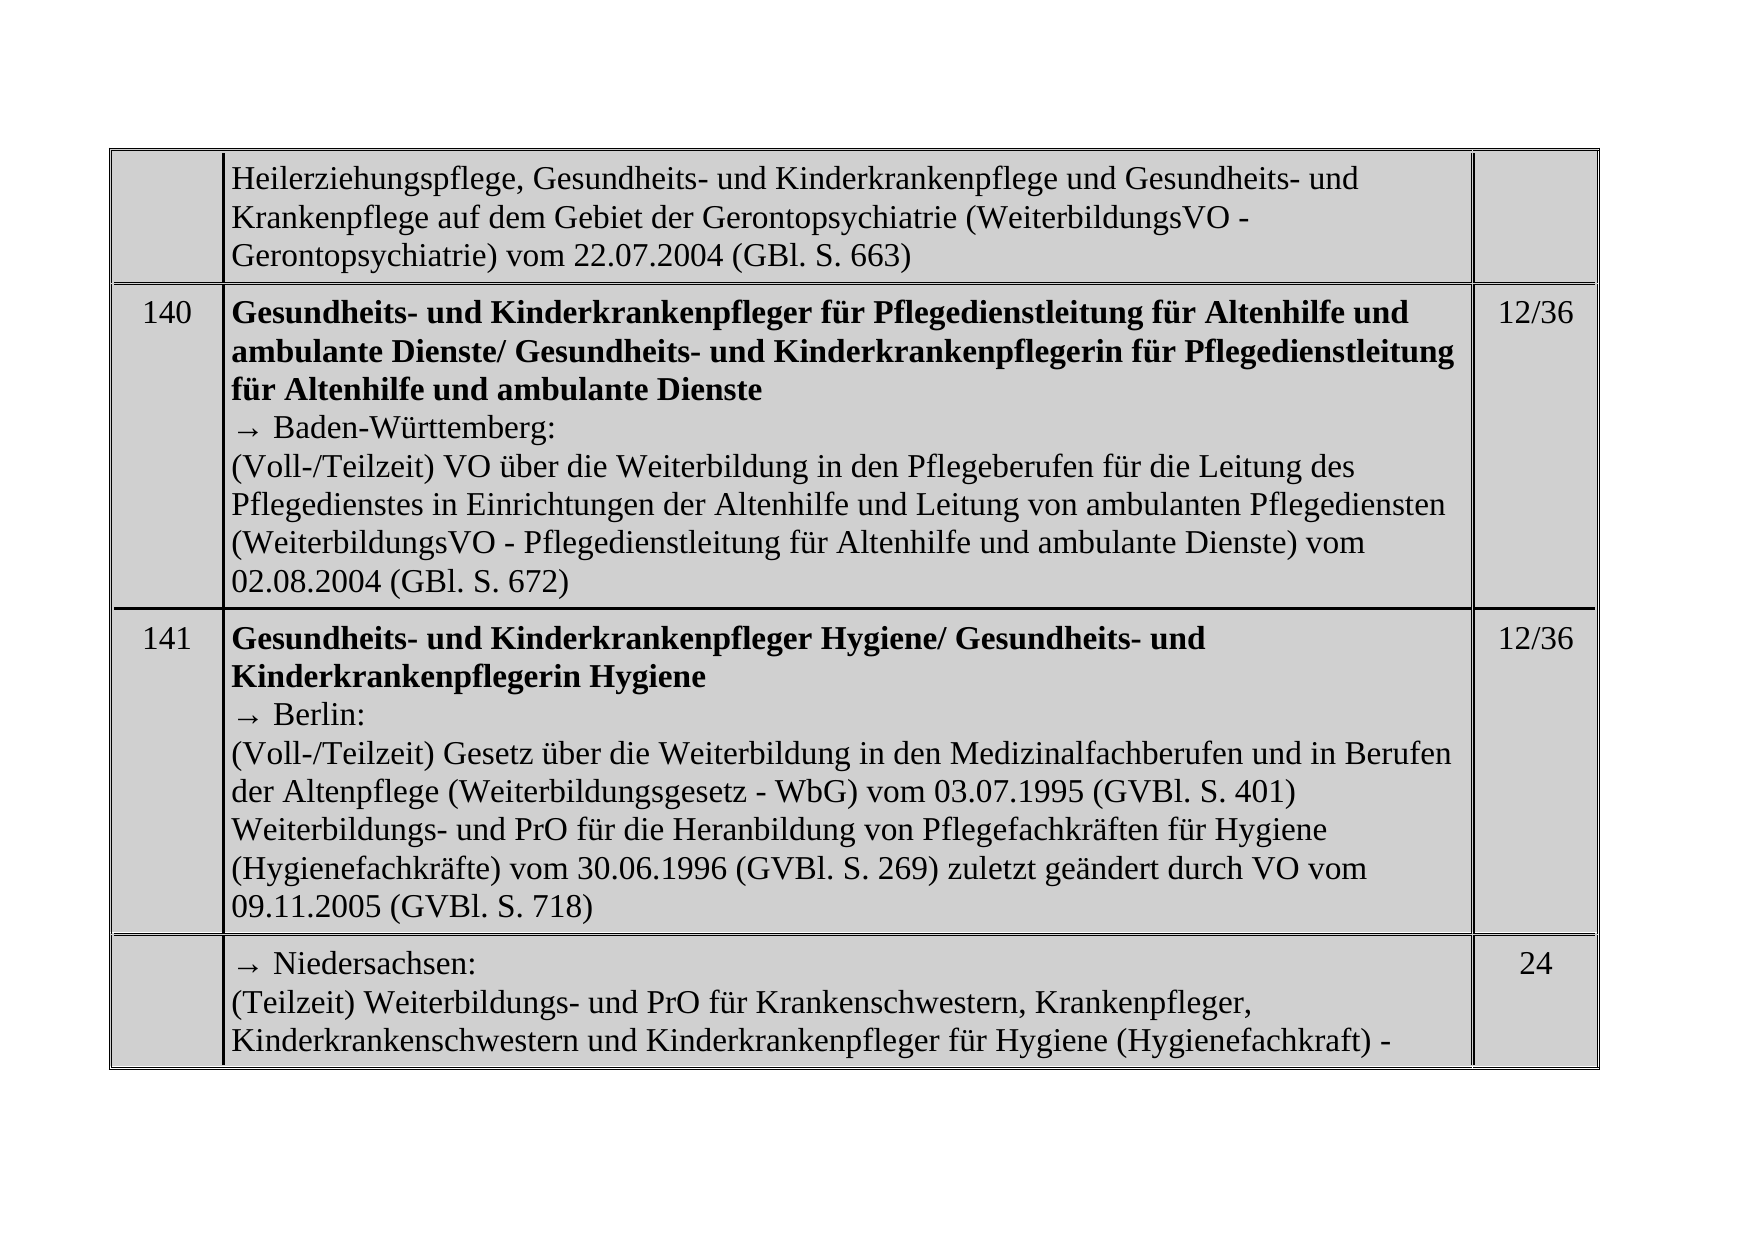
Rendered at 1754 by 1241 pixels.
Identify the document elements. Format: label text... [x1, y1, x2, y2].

table_cell 141 [112, 607, 222, 932]
table_cell Gesundheits- und Kinderkrankenpfleger Hygiene/ Gesundheits- und Kinderkrankenpflegerin Hygiene → Berlin: (Voll-/Teilzeit) Gesetz über die Weiterbildung in den Medizinalfachberufen und in Berufen der Altenpflege (Weiterbildungsgesetz - WbG) vom 03.07.1995 (GVBl. S. 401) Weiterbildungs- und PrO für die Heranbildung von Pflegefachkräften für Hygiene (Hygienefachkräfte) vom 30.06.1996 (GVBl. S. 269) zuletzt geändert durch VO vom 09.11.2005 (GVBl. S. 718) [225, 610, 1471, 932]
table_cell 12/36 [1475, 607, 1597, 932]
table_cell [223, 933, 1473, 1066]
table_cell 12/24 [1473, 151, 1597, 281]
table_cell 12/36 [1475, 281, 1597, 607]
table_cell Gesundheits- und Kinderkrankenpfleger für Pflegedienstleitung für Altenhilfe und ambulante Dienste/ Gesundheits- und Kinderkrankenpflegerin für Pflegedienstleitung für Altenhilfe und ambulante Dienste → Baden-Württemberg: (Voll-/Teilzeit) VO über die Weiterbildung in den Pflegeberufen für die Leitung des Pflegedienstes in Einrichtungen der Altenhilfe und Leitung von ambulanten Pflegediensten (WeiterbildungsVO - Pflegedienstleitung für Altenhilfe und ambulante Dienste) vom 02.08.2004 (GBl. S. 672) [225, 285, 1471, 607]
table_cell 139 [112, 151, 223, 281]
table_cell 24 [1473, 933, 1597, 1066]
table_cell 140 [112, 281, 222, 607]
table_cell [112, 933, 223, 1066]
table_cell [223, 149, 1473, 281]
